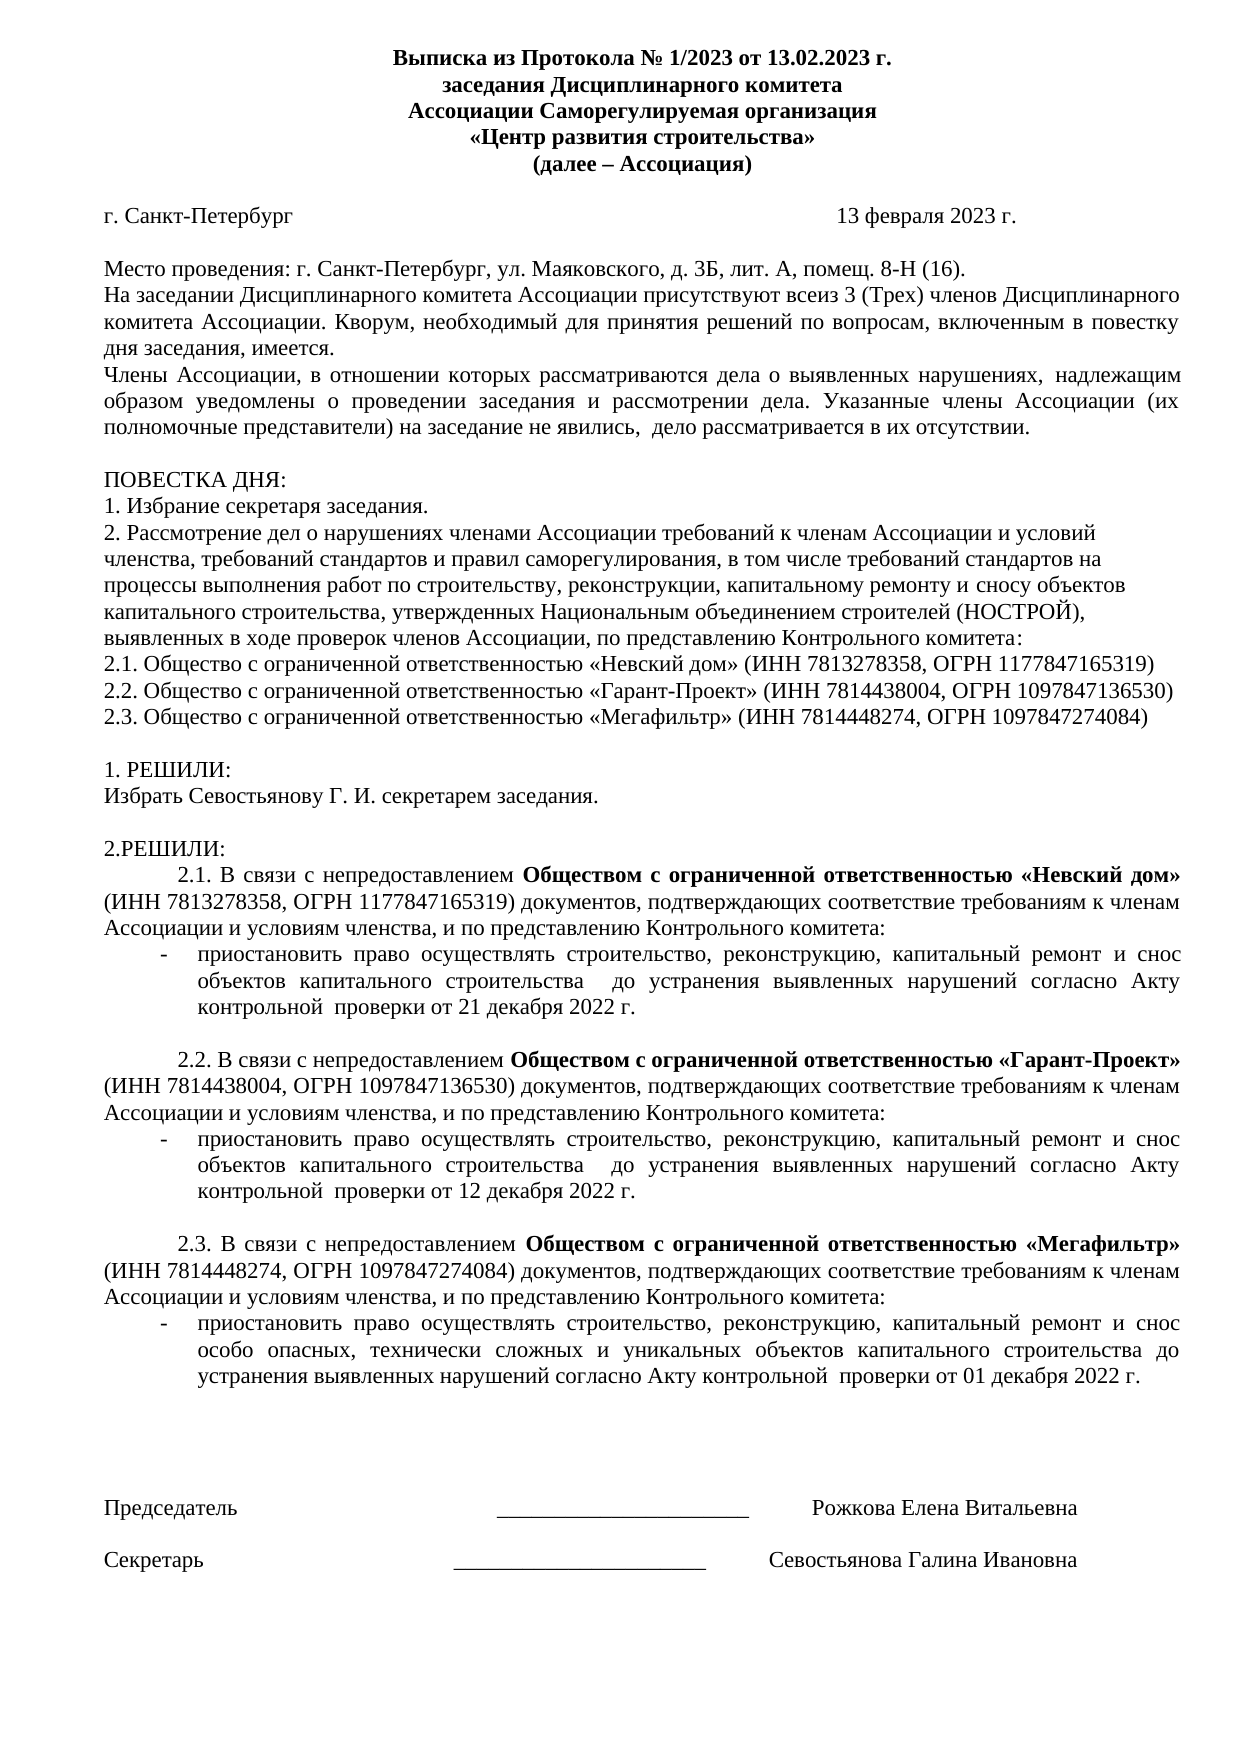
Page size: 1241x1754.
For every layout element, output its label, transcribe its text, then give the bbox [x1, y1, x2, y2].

text 2.2. Общество с ограниченной ответственностью «Гарант-Проект» (ИНН 7814438004, ОГРН 1097847136530) [103, 677, 1181, 703]
text 2.3. Общество с ограниченной ответственностью «Мегафильтр» (ИНН 7814448274, ОГРН 1097847274084) [103, 703, 1181, 729]
list приостановить право осуществлять строительство, реконструкцию, капитальный ремонт и снос объектов капитального строительства до устранения выявленных нарушений согласно Акту контрольной проверки от 12 декабря 2022 г. [160, 1125, 1181, 1204]
text 2.РЕШИЛИ: [103, 835, 1181, 861]
text (далее – Ассоциация) [103, 150, 1181, 176]
list приостановить право осуществлять строительство, реконструкцию, капитальный ремонт и снос особо опасных, технически сложных и уникальных объектов капитального строительства до устранения выявленных нарушений согласно Акту контрольной проверки от 01 декабря 2022 г. [160, 1309, 1181, 1388]
text Выписка из Протокола № 1/2023 от 13.02.2023 г. [103, 44, 1181, 71]
text Избрать Севостьянову Г. И. секретарем заседания. [103, 782, 1181, 809]
text 2.1. В связи с непредоставлением Обществом с ограниченной ответственностью «Невский дом» (ИНН 7813278358, ОГРН 1177847165319) документов, подтверждающих соответствие требованиям к членам Ассоциации и условиям членства, и по представлению Контрольного комитета: [103, 861, 1181, 940]
list приостановить право осуществлять строительство, реконструкцию, капитальный ремонт и снос объектов капитального строительства до устранения выявленных нарушений согласно Акту контрольной проверки от 21 декабря 2022 г. [160, 940, 1181, 1019]
text заседания Дисциплинарного комитета [103, 71, 1181, 97]
text г. Санкт-Петербург 13 февраля 2023 г. [103, 202, 1181, 229]
text «Центр развития строительства» [103, 123, 1181, 150]
text 1. РЕШИЛИ: [103, 756, 1181, 782]
text Место проведения: г. Санкт-Петербург, ул. Маяковского, д. 3Б, лит. А, помещ. 8-Н (16). [103, 255, 1181, 282]
table_header Председатель Секретарь [92, 1494, 291, 1573]
text 2. Рассмотрение дел о нарушениях членами Ассоциации требований к членам Ассоциации и условий членства, требований стандартов и правил саморегулирования, в том числе требований стандартов на процессы выполнения работ по строительству, реконструкции, капитальному ремонту и сносу объектов капитального строительства, утвержденных Национальным объединением строителей (НОСТРОЙ), выявленных в ходе проверок членов Ассоциации, по представлению Контрольного комитета: [103, 519, 1181, 651]
text 2.1. Общество с ограниченной ответственностью «Невский дом» (ИНН 7813278358, ОГРН 1177847165319) [103, 651, 1181, 677]
table_header ______________________ Рожкова Елена Витальевна ______________________ Севостьянова Галина Ивановна [291, 1494, 1089, 1573]
text Члены Ассоциации, в отношении которых рассматриваются дела о выявленных нарушениях, надлежащим образом уведомлены о проведении заседания и рассмотрении дела. Указанные члены Ассоциации (их полномочные представители) на заседание не явились, дело рассматривается в их отсутствии. [103, 361, 1181, 440]
text ПОВЕСТКА ДНЯ: [103, 466, 1181, 492]
text 2.2. В связи с непредоставлением Обществом с ограниченной ответственностью «Гарант-Проект» (ИНН 7814438004, ОГРН 1097847136530) документов, подтверждающих соответствие требованиям к членам Ассоциации и условиям членства, и по представлению Контрольного комитета: [103, 1046, 1181, 1125]
text 2.3. В связи с непредоставлением Обществом с ограниченной ответственностью «Мегафильтр» (ИНН 7814448274, ОГРН 1097847274084) документов, подтверждающих соответствие требованиям к членам Ассоциации и условиям членства, и по представлению Контрольного комитета: [103, 1230, 1181, 1309]
text На заседании Дисциплинарного комитета Ассоциации присутствуют всеиз 3 (Трех) членов Дисциплинарного комитета Ассоциации. Кворум, необходимый для принятия решений по вопросам, включенным в повестку дня заседания, имеется. [103, 282, 1181, 361]
text 1. Избрание секретаря заседания. [103, 492, 1181, 519]
text Ассоциации Саморегулируемая организация [103, 97, 1181, 123]
